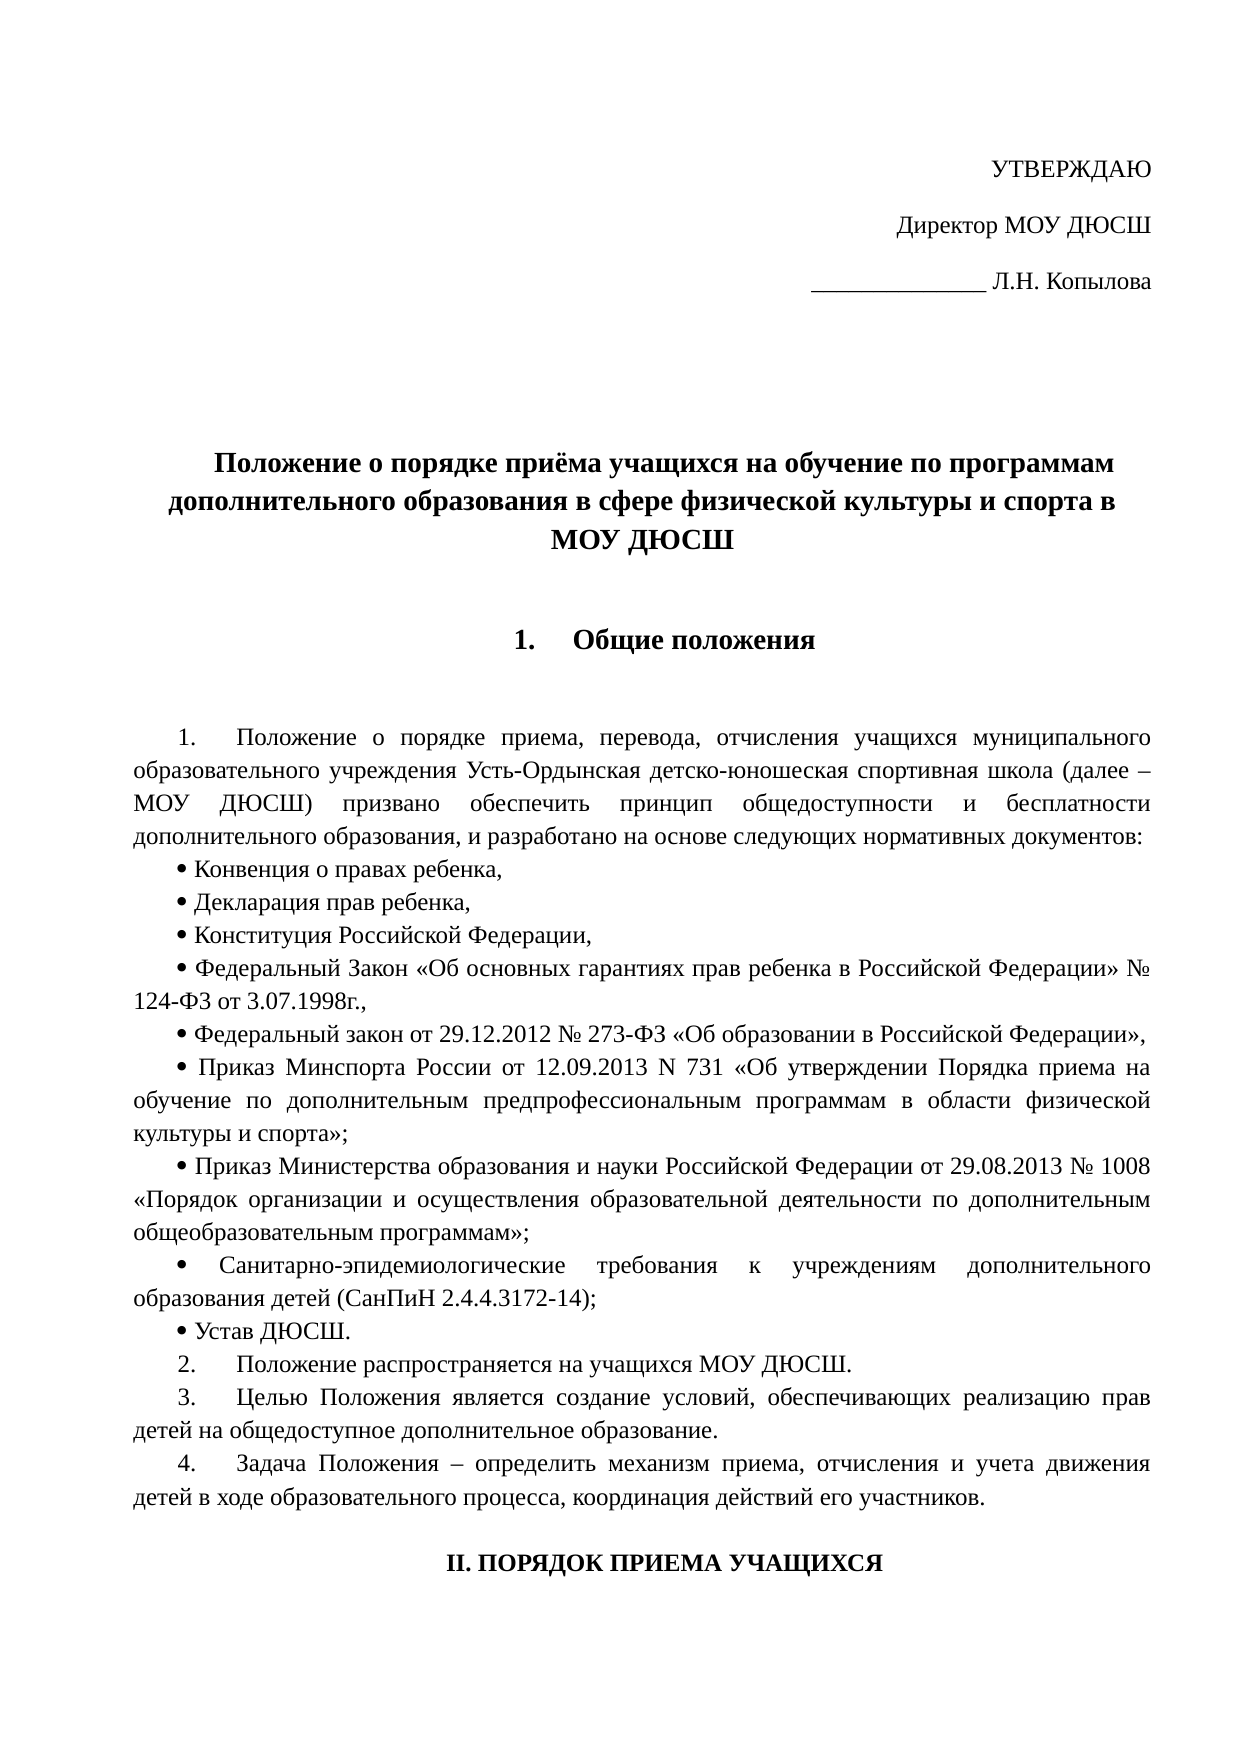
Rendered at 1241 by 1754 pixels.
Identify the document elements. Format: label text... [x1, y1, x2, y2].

text УТВЕРЖДАЮ [133, 154, 1152, 183]
list Конституция Российской Федерации, [133, 920, 1152, 949]
list Положение распространяется на учащихся МОУ ДЮСШ. [133, 1349, 1152, 1378]
list Задача Положения – определить механизм приема, отчисления и учета движения детей в ходе образовательного процесса, координация действий его участников. [133, 1448, 1152, 1510]
list Положение о порядке приема, перевода, отчисления учащихся муниципального образовательного учреждения Усть-Ордынская детско-юношеская спортивная школа (далее – МОУ ДЮСШ) призвано обеспечить принцип общедоступности и бесплатности дополнительного образования, и разработано на основе следующих нормативных документов: [133, 722, 1152, 850]
text Директор МОУ ДЮСШ [133, 210, 1152, 239]
list Приказ Минспорта России от 12.09.2013 N 731 «Об утверждении Порядка приема на обучение по дополнительным предпрофессиональным программам в области физической культуры и спорта»; [133, 1052, 1152, 1147]
list Федеральный Закон «Об основных гарантиях прав ребенка в Российской Федерации» № 124-Ф3 от 3.07.1998г., [133, 953, 1152, 1015]
list II. ПОРЯДОК ПРИЕМА УЧАЩИХСЯ [133, 1548, 1152, 1576]
list Декларация прав ребенка, [133, 887, 1152, 916]
list Целью Положения является создание условий, обеспечивающих реализацию прав детей на общедоступное дополнительное образование. [133, 1382, 1152, 1444]
list Устав ДЮСШ. [133, 1316, 1152, 1345]
list Конвенция о правах ребенка, [133, 854, 1152, 883]
text Положение о порядке приёма учащихся на обучение по программам дополнительного образования в сфере физической культуры и спорта в МОУ ДЮСШ [133, 445, 1152, 556]
list Приказ Министерства образования и науки Российской Федерации от 29.08.2013 № 1008 «Порядок организации и осуществления образовательной деятельности по дополнительным общеобразовательным программам»; [133, 1151, 1152, 1246]
list Общие положения [133, 622, 1152, 656]
list Санитарно-эпидемиологические требования к учреждениям дополнительного образования детей (СанПиН 2.4.4.3172-14); [133, 1250, 1152, 1312]
list Федеральный закон от 29.12.2012 № 273-ФЗ «Об образовании в Российской Федерации», [133, 1019, 1152, 1048]
text ______________ Л.Н. Копылова [133, 266, 1152, 295]
